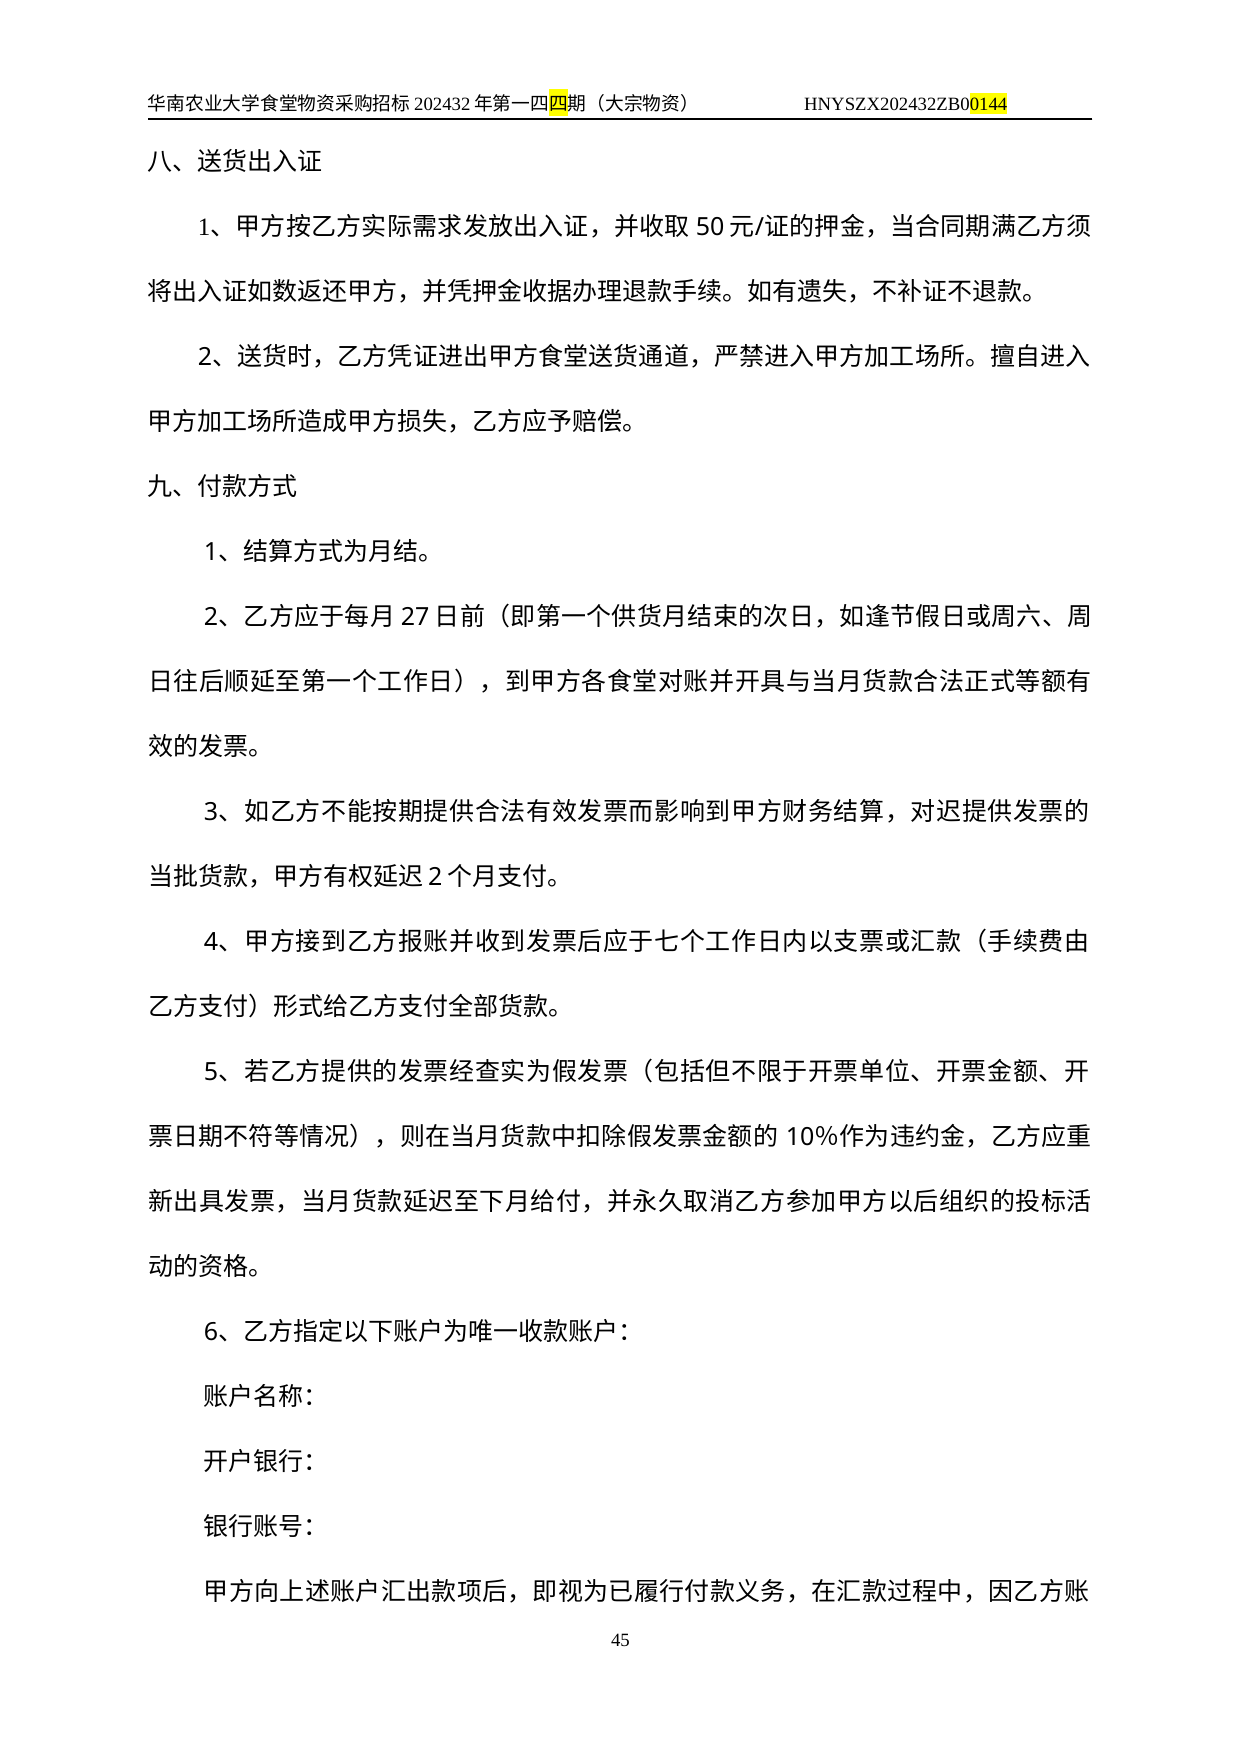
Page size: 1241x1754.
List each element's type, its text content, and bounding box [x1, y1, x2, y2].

text 银行账号： [148, 1492, 1092, 1557]
text 5、若乙方提供的发票经查实为假发票（包括但不限于开票单位、开票金额、开票日期不符等情况），则在当月货款中扣除假发票金额的10％作为违约金，乙方应重新出具发票，当月货款延迟至下月给付，并永久取消乙方参加甲方以后组织的投标活动的资格。 [148, 1037, 1092, 1297]
text 开户银行： [148, 1427, 1092, 1492]
text 2、送货时，乙方凭证进出甲方食堂送货通道，严禁进入甲方加工场所。擅自进入甲方加工场所造成甲方损失，乙方应予赔偿。 [148, 322, 1092, 452]
text 1、结算方式为月结。 [148, 517, 1092, 582]
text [148, 1557, 1092, 1622]
text 八、送货出入证 [148, 127, 1092, 192]
text 2、乙方应于每月27日前（即第一个供货月结束的次日，如逢节假日或周六、周日往后顺延至第一个工作日），到甲方各食堂对账并开具与当月货款合法正式等额有效的发票。 [148, 582, 1092, 777]
text 九、付款方式 [148, 452, 1092, 517]
text 4、甲方接到乙方报账并收到发票后应于七个工作日内以支票或汇款（手续费由乙方支付）形式给乙方支付全部货款。 [148, 907, 1092, 1037]
text 6、乙方指定以下账户为唯一收款账户： [148, 1297, 1092, 1362]
text 1、甲方按乙方实际需求发放出入证，并收取50元/证的押金，当合同期满乙方须将出入证如数返还甲方，并凭押金收据办理退款手续。如有遗失，不补证不退款。 [148, 192, 1092, 322]
text 3、如乙方不能按期提供合法有效发票而影响到甲方财务结算，对迟提供发票的当批货款，甲方有权延迟2个月支付。 [148, 777, 1092, 907]
text 账户名称： [148, 1362, 1092, 1427]
